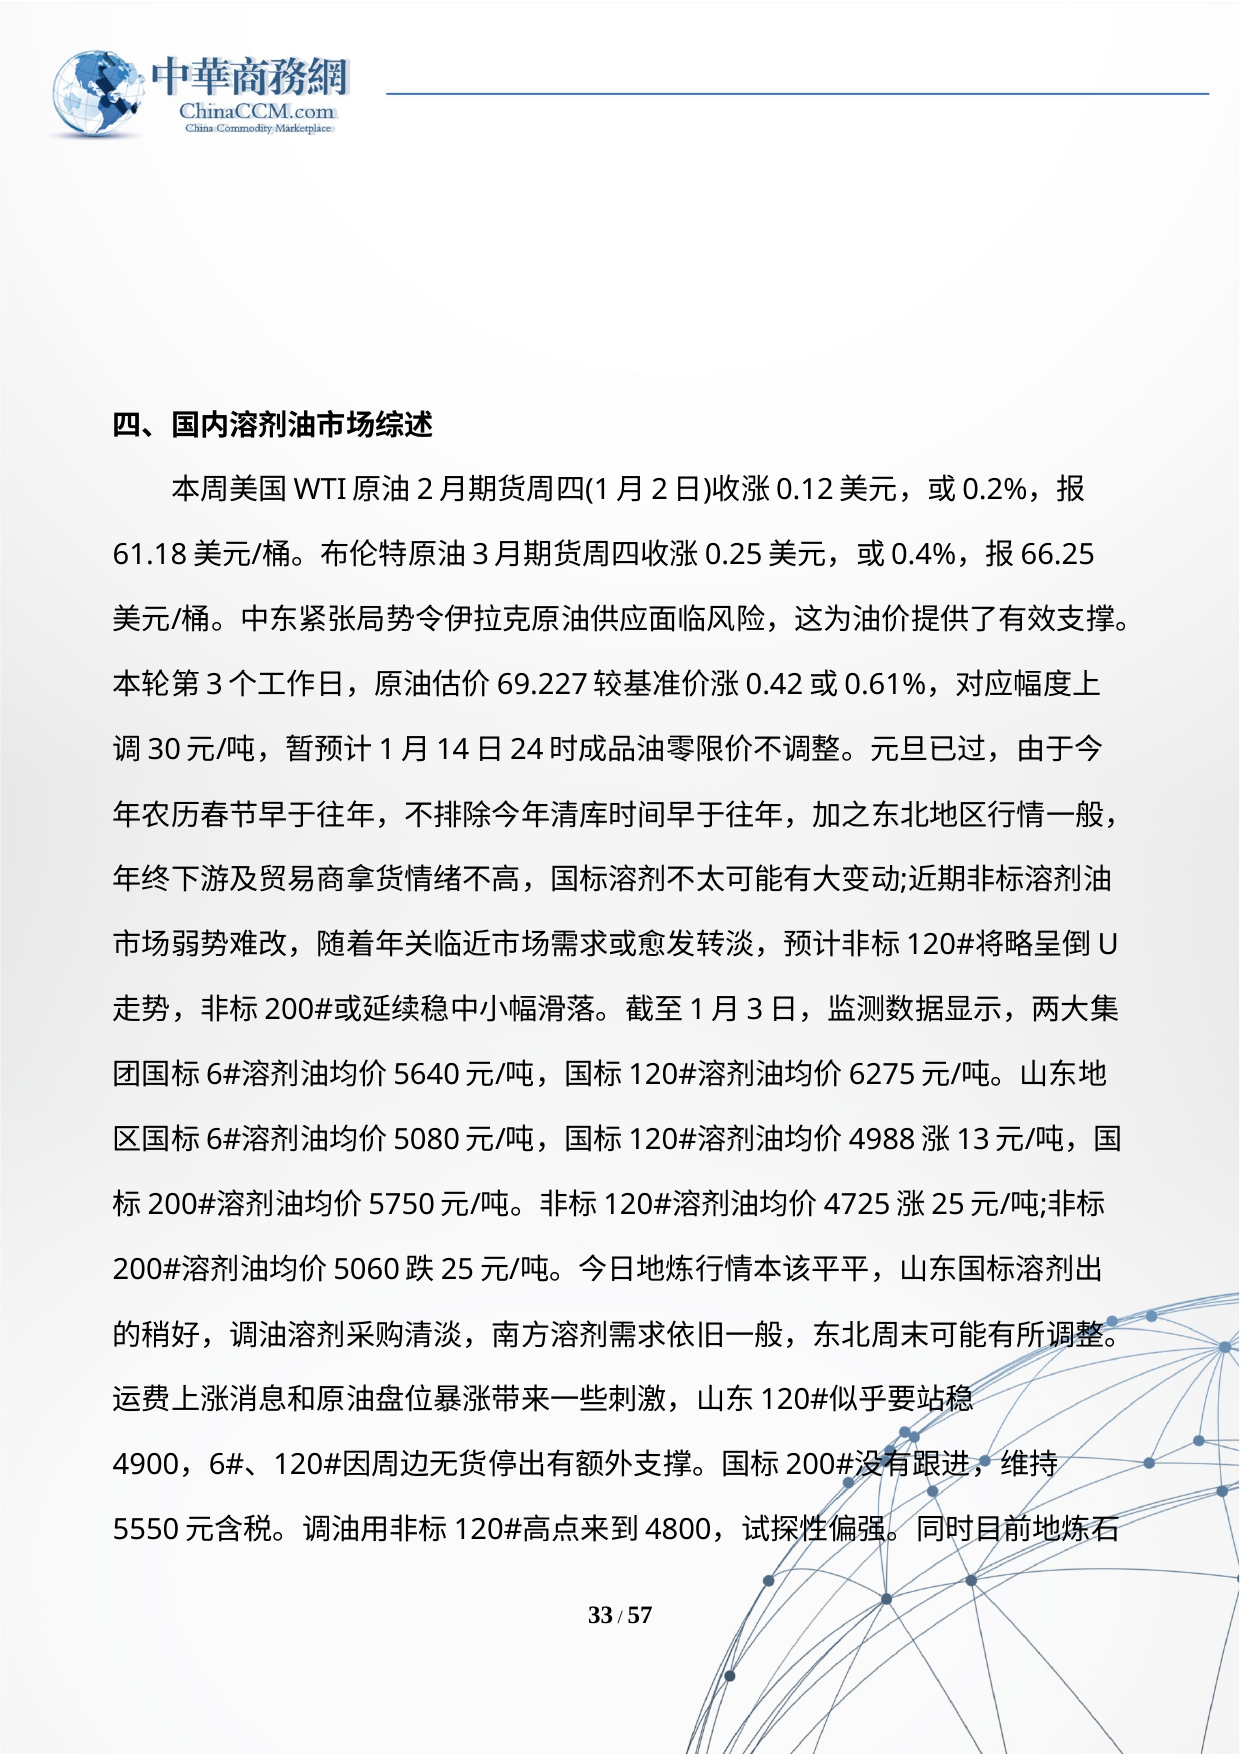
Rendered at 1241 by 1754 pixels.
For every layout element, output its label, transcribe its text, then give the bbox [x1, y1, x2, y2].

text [112, 455, 1128, 1560]
picture [0, 2, 1240, 1754]
text 四、国内溶剂油市场综述 [112, 390, 1128, 455]
